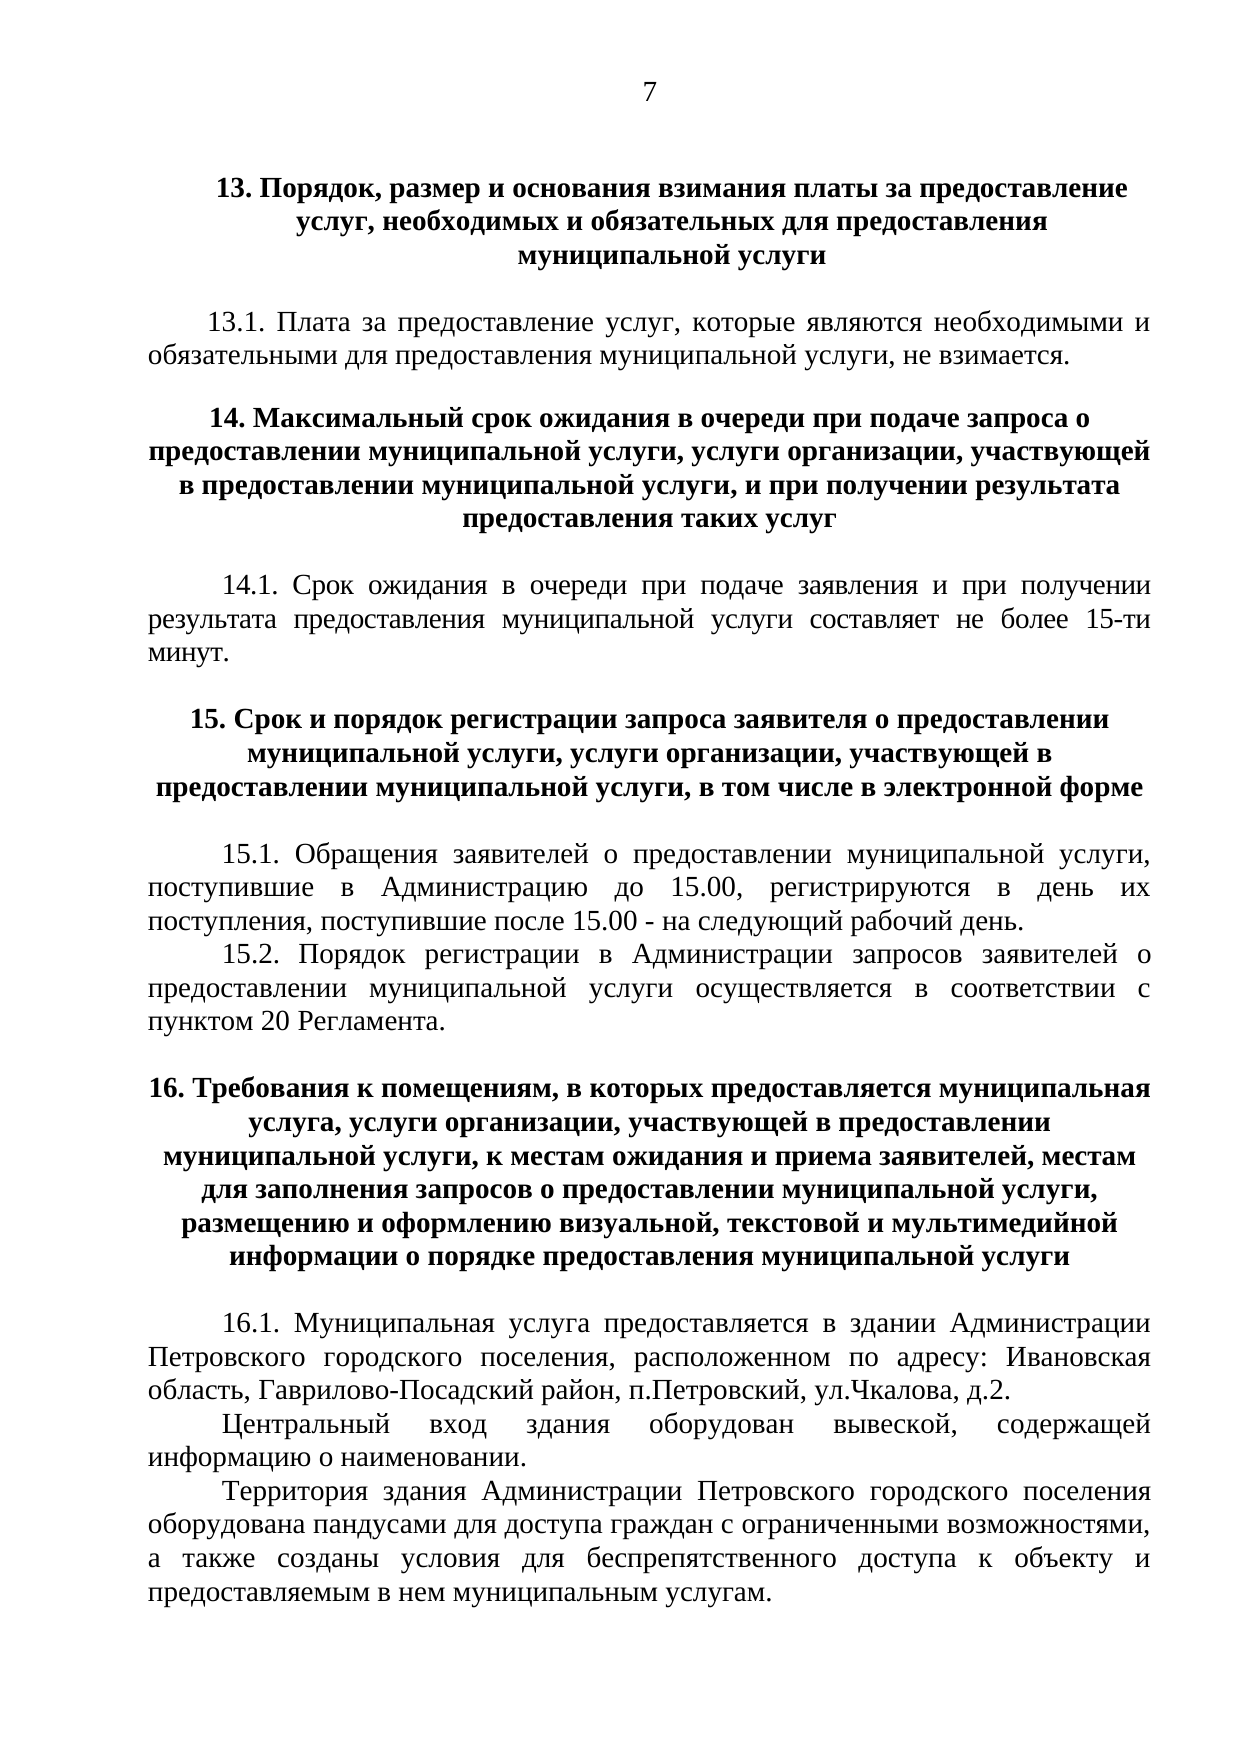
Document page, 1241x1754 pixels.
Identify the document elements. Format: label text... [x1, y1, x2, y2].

list 16. Требования к помещениям, в которых предоставляется муниципальная услуга, услуги организации, участвующей в предоставлении муниципальной услуги, к местам ожидания и приема заявителей, местам для заполнения запросов о предоставлении муниципальной услуги, размещению и оформлению визуальной, текстовой и мультимедийной информации о порядке предоставления муниципальной услуги [148, 1071, 1152, 1272]
list 16.1. Муниципальная услуга предоставляется в здании Администрации Петровского городского поселения, расположенном по адресу: Ивановская область, Гаврилово-Посадский район, п.Петровский, ул.Чкалова, д.2. [148, 1305, 1152, 1406]
text Территория здания Администрации Петровского городского поселения оборудована пандусами для доступа граждан с ограниченными возможностями, а также созданы условия для беспрепятственного доступа к объекту и предоставляемым в нем муниципальным услугам. [148, 1473, 1152, 1607]
title 13.1. Плата за предоставление услуг, которые являются необходимыми и обязательными для предоставления муниципальной услуги, не взимается. [148, 304, 1152, 371]
list 15. Срок и порядок регистрации запроса заявителя о предоставлении муниципальной услуги, услуги организации, участвующей в предоставлении муниципальной услуги, в том числе в электронной форме [148, 702, 1152, 802]
list Центральный вход здания оборудован вывеской, содержащей информацию о наименовании. [148, 1406, 1152, 1473]
text 15.2. Порядок регистрации в Администрации запросов заявителей о предоставлении муниципальной услуги осуществляется в соответствии с пунктом 20 Регламента. [148, 936, 1152, 1037]
list 13. Порядок, размер и основания взимания платы за предоставление услуг, необходимых и обязательных для предоставления муниципальной услуги [192, 170, 1152, 270]
title 14.1. Срок ожидания в очереди при подаче заявления и при получении результата предоставления муниципальной услуги составляет не более 15-ти минут. [148, 567, 1152, 668]
text 15.1. Обращения заявителей о предоставлении муниципальной услуги, поступившие в Администрацию до 15.00, регистрируются в день их поступления, поступившие после 15.00 - на следующий рабочий день. [148, 836, 1152, 936]
list 14. Максимальный срок ожидания в очереди при подаче запроса о предоставлении муниципальной услуги, услуги организации, участвующей в предоставлении муниципальной услуги, и при получении результата предоставления таких услуг [148, 400, 1152, 534]
